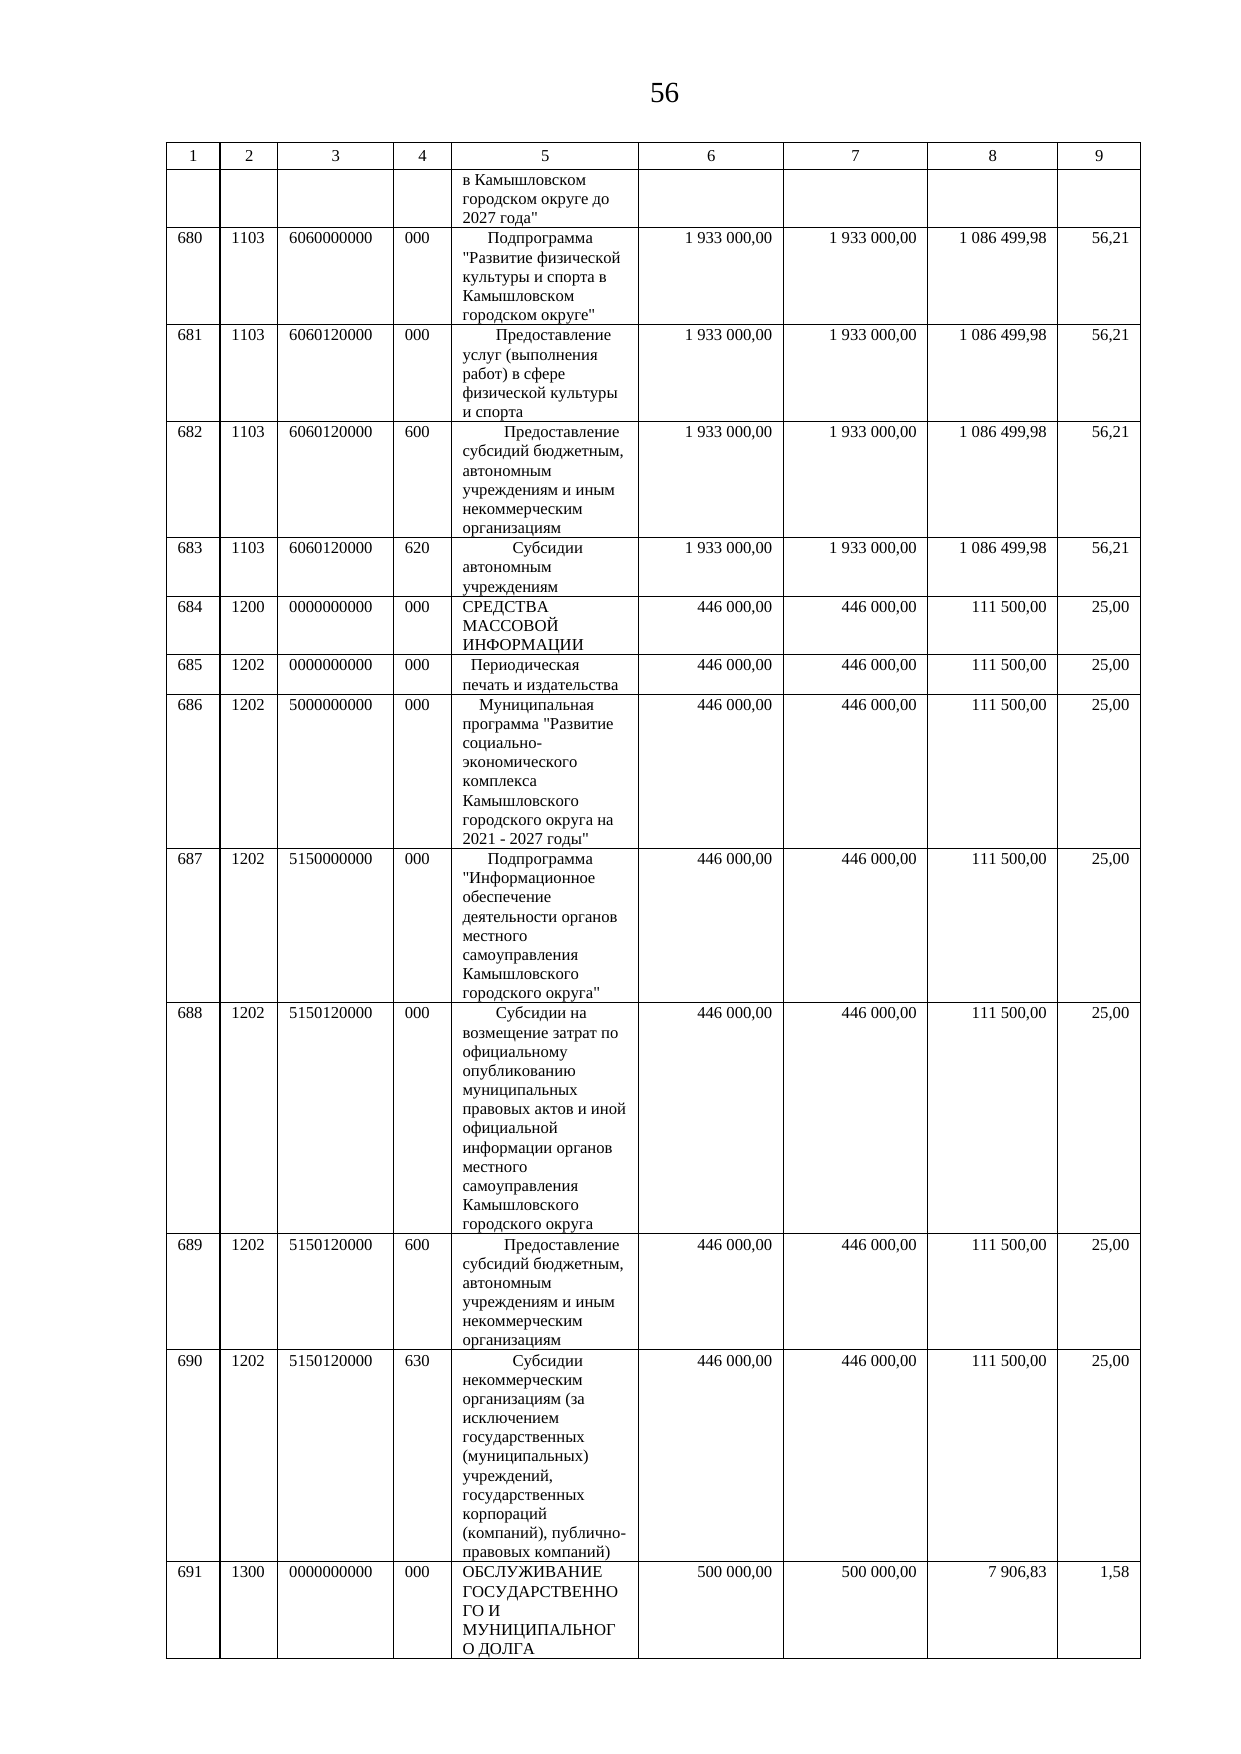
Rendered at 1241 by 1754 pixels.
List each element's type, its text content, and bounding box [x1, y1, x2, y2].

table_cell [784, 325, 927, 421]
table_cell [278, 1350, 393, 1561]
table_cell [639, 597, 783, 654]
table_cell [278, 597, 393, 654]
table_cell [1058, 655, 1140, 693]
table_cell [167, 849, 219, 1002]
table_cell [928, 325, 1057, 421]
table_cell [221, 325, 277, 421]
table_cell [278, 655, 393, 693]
table_header 8 [928, 143, 1057, 169]
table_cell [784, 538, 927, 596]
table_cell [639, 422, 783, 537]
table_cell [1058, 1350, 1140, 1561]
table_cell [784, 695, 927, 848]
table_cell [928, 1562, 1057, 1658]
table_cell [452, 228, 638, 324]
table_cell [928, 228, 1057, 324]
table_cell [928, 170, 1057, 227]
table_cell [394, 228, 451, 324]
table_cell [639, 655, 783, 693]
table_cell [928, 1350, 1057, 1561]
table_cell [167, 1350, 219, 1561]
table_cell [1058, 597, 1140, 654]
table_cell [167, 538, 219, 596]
table_header 4 [394, 143, 451, 169]
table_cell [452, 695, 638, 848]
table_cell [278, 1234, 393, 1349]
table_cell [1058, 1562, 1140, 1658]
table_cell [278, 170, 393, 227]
table_header 2 [221, 143, 277, 169]
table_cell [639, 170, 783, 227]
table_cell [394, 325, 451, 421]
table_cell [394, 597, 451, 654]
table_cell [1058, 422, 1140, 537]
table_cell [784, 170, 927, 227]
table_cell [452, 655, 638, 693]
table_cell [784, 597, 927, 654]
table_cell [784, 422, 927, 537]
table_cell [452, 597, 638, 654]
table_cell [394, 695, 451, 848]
table_header 1 [167, 143, 219, 169]
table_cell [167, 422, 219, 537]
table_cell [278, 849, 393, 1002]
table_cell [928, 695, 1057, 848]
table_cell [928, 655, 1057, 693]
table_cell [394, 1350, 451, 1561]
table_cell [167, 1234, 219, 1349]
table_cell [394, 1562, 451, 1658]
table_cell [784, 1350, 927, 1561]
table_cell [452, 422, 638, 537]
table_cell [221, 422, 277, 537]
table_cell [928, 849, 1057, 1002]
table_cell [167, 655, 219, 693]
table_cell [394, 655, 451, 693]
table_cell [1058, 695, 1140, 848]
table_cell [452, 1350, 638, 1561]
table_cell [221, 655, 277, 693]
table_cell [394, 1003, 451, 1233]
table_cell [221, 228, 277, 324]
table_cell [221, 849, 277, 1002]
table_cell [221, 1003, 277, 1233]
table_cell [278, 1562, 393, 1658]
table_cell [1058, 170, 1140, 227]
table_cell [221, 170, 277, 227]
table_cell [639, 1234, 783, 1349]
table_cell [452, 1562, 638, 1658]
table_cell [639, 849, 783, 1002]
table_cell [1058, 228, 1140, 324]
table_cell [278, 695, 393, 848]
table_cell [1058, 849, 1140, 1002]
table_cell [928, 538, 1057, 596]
table_header 6 [639, 143, 783, 169]
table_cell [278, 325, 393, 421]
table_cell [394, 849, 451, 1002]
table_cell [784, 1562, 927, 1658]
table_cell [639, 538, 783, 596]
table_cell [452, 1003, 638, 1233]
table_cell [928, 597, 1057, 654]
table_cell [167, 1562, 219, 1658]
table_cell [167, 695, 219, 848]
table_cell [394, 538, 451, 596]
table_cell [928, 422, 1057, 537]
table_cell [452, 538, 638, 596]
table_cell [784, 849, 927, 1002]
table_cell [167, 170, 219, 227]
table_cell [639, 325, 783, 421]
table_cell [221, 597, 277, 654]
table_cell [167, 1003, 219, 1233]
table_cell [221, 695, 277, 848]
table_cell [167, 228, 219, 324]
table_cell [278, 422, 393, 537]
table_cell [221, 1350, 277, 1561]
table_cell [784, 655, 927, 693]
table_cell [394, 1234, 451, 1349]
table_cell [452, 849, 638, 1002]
table_header 5 [452, 143, 638, 169]
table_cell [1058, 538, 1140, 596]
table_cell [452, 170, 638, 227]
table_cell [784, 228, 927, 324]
table_header 7 [784, 143, 927, 169]
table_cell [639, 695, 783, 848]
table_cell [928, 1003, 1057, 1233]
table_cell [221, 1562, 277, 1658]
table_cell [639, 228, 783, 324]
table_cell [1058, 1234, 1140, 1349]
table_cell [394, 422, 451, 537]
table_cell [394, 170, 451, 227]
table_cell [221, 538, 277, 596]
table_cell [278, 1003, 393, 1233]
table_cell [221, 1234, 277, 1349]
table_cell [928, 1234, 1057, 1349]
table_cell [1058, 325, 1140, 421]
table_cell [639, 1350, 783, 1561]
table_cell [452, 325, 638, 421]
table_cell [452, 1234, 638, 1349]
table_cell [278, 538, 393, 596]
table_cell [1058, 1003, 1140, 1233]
table_header 9 [1058, 143, 1140, 169]
table_header 3 [278, 143, 393, 169]
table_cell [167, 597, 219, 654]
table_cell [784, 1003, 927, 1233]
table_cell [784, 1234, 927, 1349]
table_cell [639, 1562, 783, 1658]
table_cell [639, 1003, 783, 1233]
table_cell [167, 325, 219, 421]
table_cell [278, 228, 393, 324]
